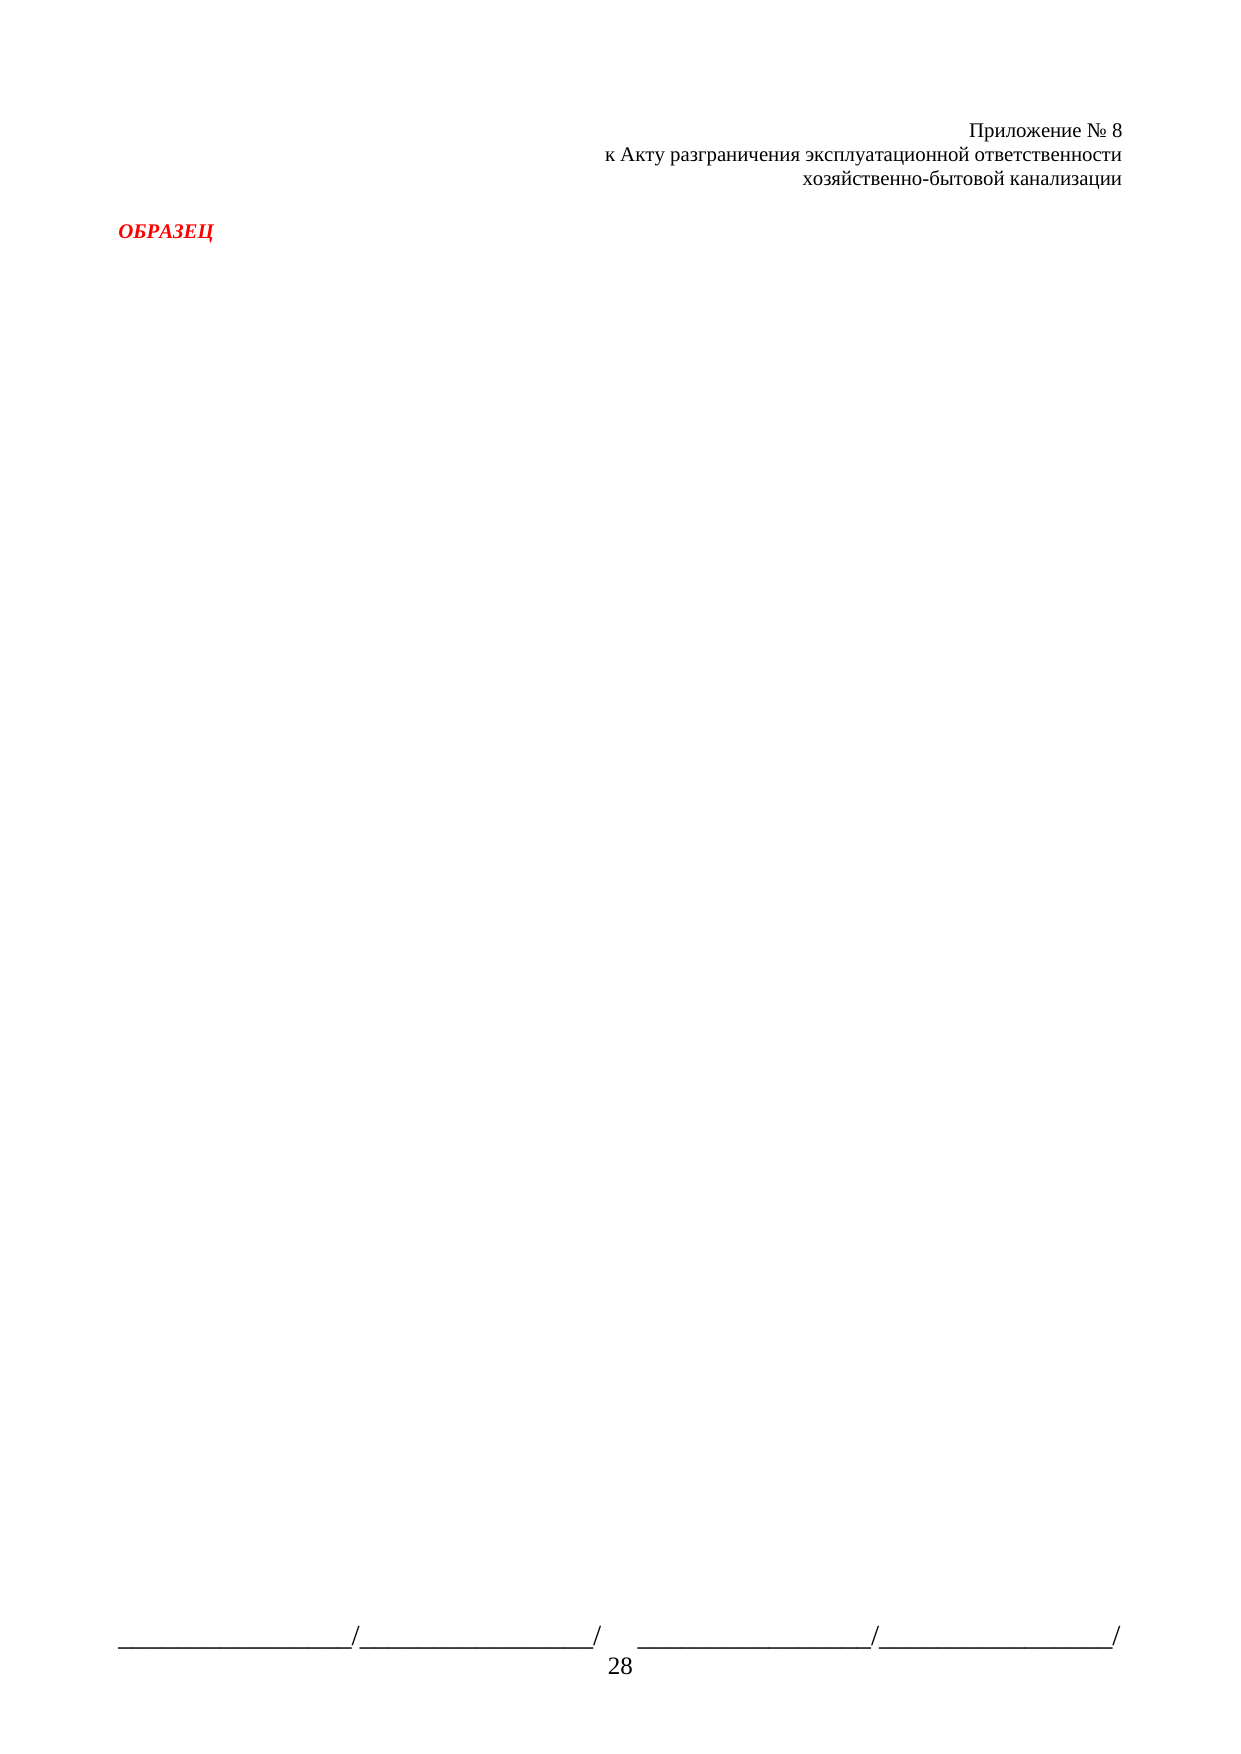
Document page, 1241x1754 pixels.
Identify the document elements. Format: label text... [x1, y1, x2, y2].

text хозяйственно-бытовой канализации [118, 166, 1122, 190]
text к Акту разграничения эксплуатационной ответственности [118, 142, 1122, 166]
text ОБРАЗЕЦ [118, 219, 1122, 243]
text Приложение № 8 [118, 118, 1122, 142]
